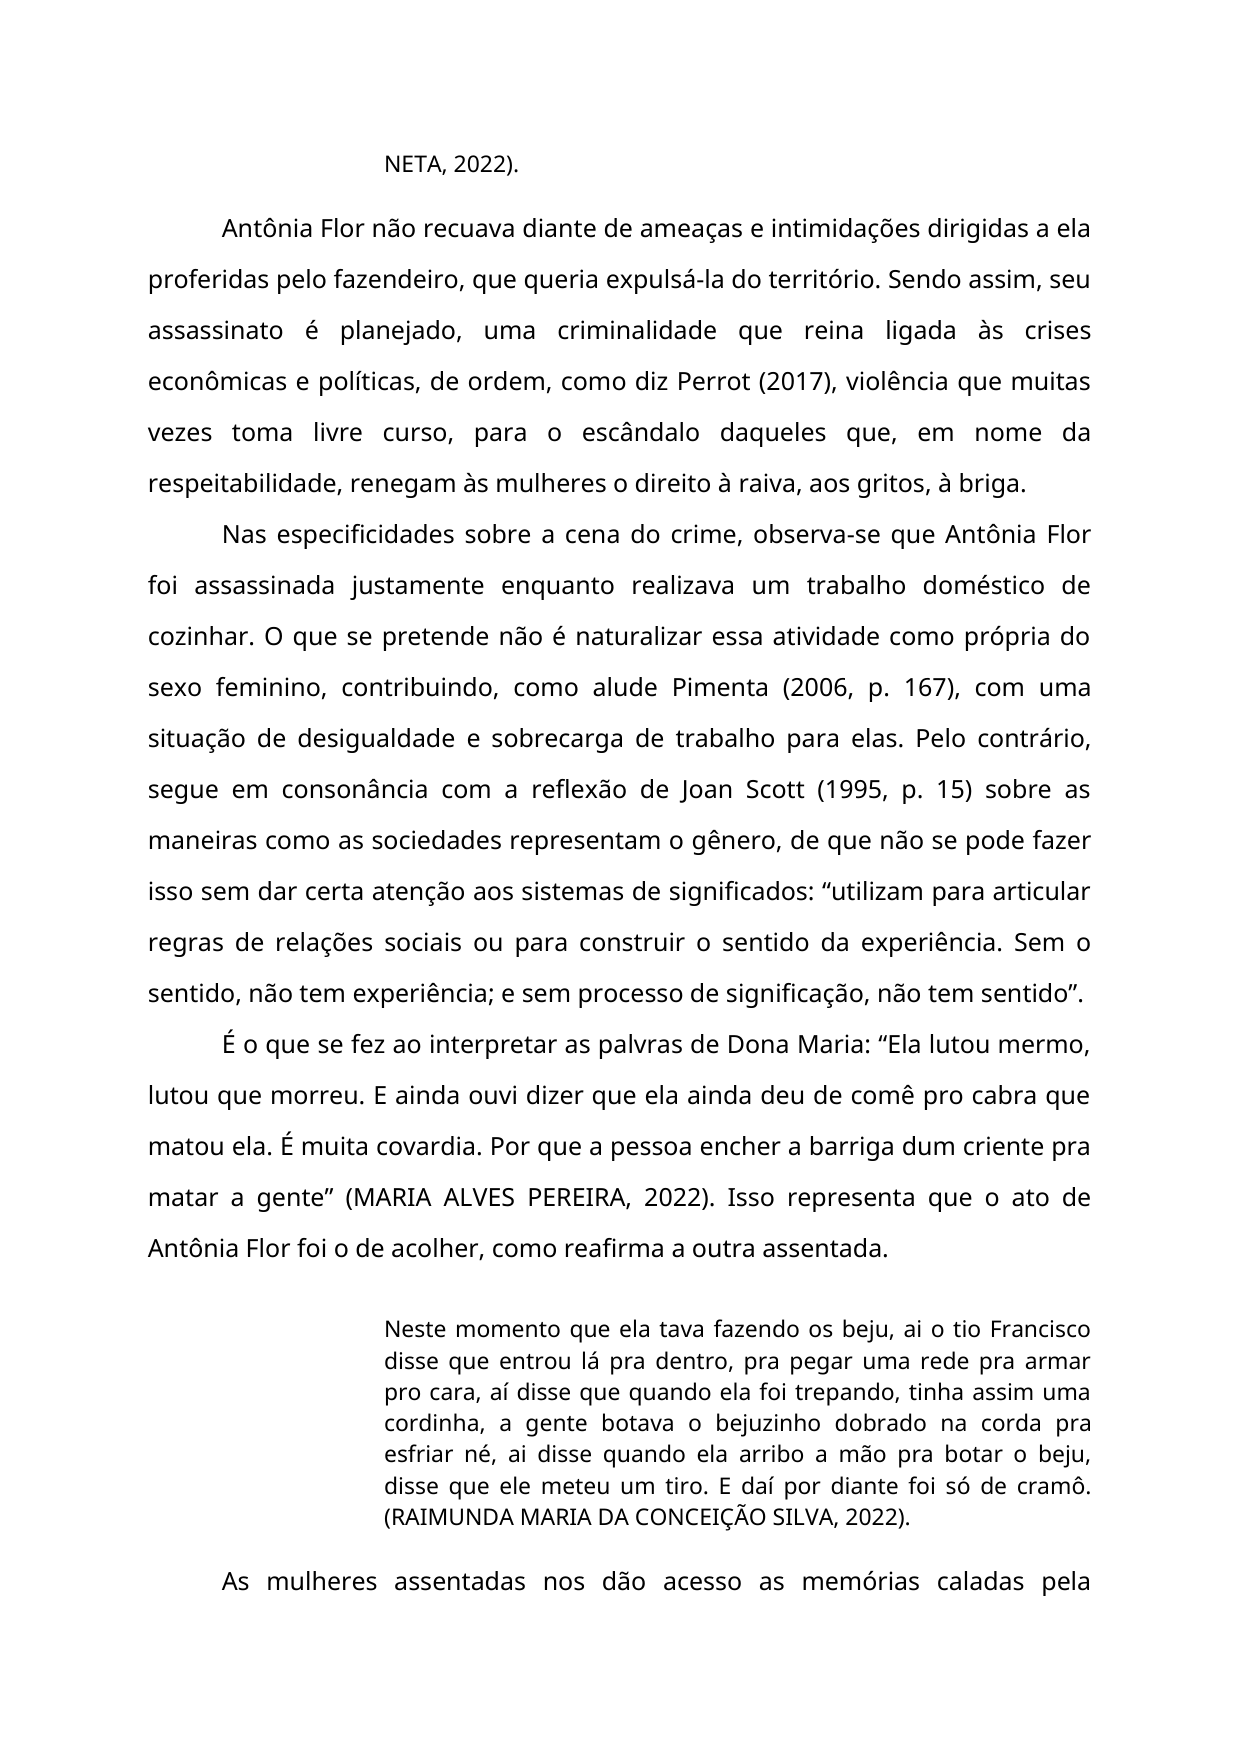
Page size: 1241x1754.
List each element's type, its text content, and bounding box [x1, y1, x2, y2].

text Neste momento que ela tava fazendo os beju, ai o tio Francisco disse que entrou lá pra dentro, pra pegar uma rede pra armar pro cara, aí disse que quando ela foi trepando, tinha assim uma cordinha, a gente botava o bejuzinho dobrado na corda pra esfriar né, ai disse quando ela arribo a mão pra botar o beju, disse que ele meteu um tiro. E daí por diante foi só de cramô. (RAIMUNDA MARIA DA CONCEIÇÃO SILVA, 2022). [384, 1313, 1092, 1532]
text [384, 148, 1092, 179]
text Nas especificidades sobre a cena do crime, observa-se que Antônia Flor foi assassinada justamente enquanto realizava um trabalho doméstico de cozinhar. O que se pretende não é naturalizar essa atividade como própria do sexo feminino, contribuindo, como alude Pimenta (2006, p. 167), com uma situação de desigualdade e sobrecarga de trabalho para elas. Pelo contrário, segue em consonância com a reflexão de Joan Scott (1995, p. 15) sobre as maneiras como as sociedades representam o gênero, de que não se pode fazer isso sem dar certa atenção aos sistemas de significados: “utilizam para articular regras de relações sociais ou para construir o sentido da experiência. Sem o sentido, não tem experiência; e sem processo de significação, não tem sentido”. [148, 516, 1092, 1010]
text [148, 1563, 1092, 1597]
text É o que se fez ao interpretar as palvras de Dona Maria: “Ela lutou mermo, lutou que morreu. E ainda ouvi dizer que ela ainda deu de comê pro cabra que matou ela. É muita covardia. Por que a pessoa encher a barriga dum criente pra matar a gente” (MARIA ALVES PEREIRA, 2022). Isso representa que o ato de Antônia Flor foi o de acolher, como reafirma a outra assentada. [148, 1027, 1092, 1265]
text Antônia Flor não recuava diante de ameaças e intimidações dirigidas a ela proferidas pelo fazendeiro, que queria expulsá-la do território. Sendo assim, seu assassinato é planejado, uma criminalidade que reina ligada às crises econômicas e políticas, de ordem, como diz Perrot (2017), violência que muitas vezes toma livre curso, para o escândalo daqueles que, em nome da respeitabilidade, renegam às mulheres o direito à raiva, aos gritos, à briga. [148, 210, 1092, 499]
